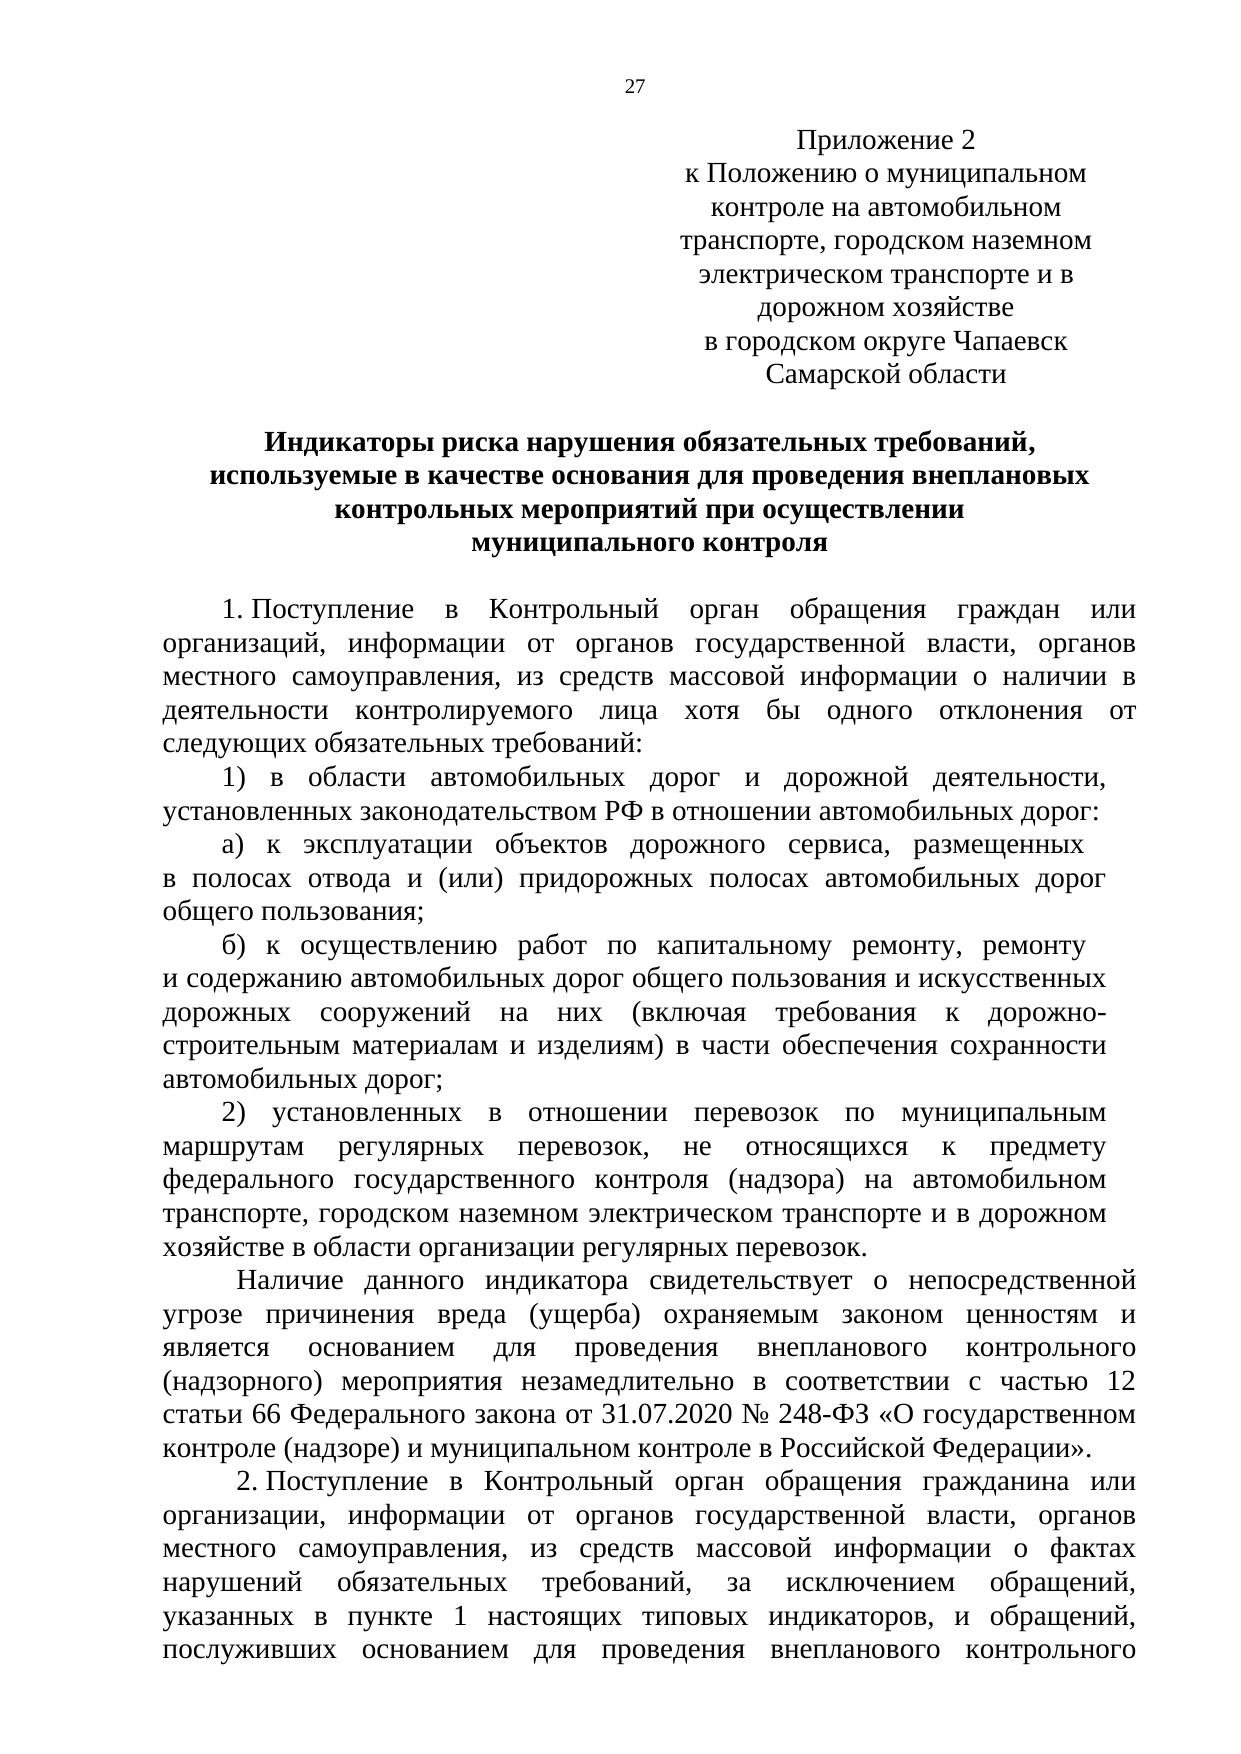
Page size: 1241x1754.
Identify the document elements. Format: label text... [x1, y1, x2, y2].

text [162, 1463, 1137, 1665]
text используемые в качестве основания для проведения внеплановых контрольных мероприятий при осуществлении [162, 457, 1137, 524]
text б) к осуществлению работ по капитальному ремонту, ремонту и содержанию автомобильных дорог общего пользования и искусственных дорожных сооружений на них (включая требования к дорожно-строительным материалам и изделиям) в части обеспечения сохранности автомобильных дорог; [162, 927, 1107, 1094]
text 2) установленных в отношении перевозок по муниципальным маршрутам регулярных перевозок, не относящихся к предмету федерального государственного контроля (надзора) на автомобильном транспорте, городском наземном электрическом транспорте и в дорожном хозяйстве в области организации регулярных перевозок. [162, 1094, 1107, 1262]
text а) к эксплуатации объектов дорожного сервиса, размещенных в полосах отвода и (или) придорожных полосах автомобильных дорог общего пользования; [162, 826, 1107, 927]
text к Положению о муниципальном контроле на автомобильном транспорте, городском наземном электрическом транспорте и в дорожном хозяйстве [635, 155, 1137, 323]
text в городском округе Чапаевск Самарской области [635, 323, 1137, 390]
text 1) в области автомобильных дорог и дорожной деятельности, установленных законодательством РФ в отношении автомобильных дорог: [162, 759, 1107, 826]
list Поступление в Контрольный орган обращения граждан или организаций, информации от органов государственной власти, органов местного самоуправления, из средств массовой информации о наличии в деятельности контролируемого лица хотя бы одного отклонения от следующих обязательных требований: [162, 591, 1137, 759]
text муниципального контроля [162, 524, 1137, 558]
text Индикаторы риска нарушения обязательных требований, [162, 424, 1137, 457]
text Наличие данного индикатора свидетельствует о непосредственной угрозе причинения вреда (ущерба) охраняемым законом ценностям и является основанием для проведения внепланового контрольного (надзорного) мероприятия незамедлительно в соответствии с частью 12 статьи 66 Федерального закона от 31.07.2020 № 248-ФЗ «О государственном контроле (надзоре) и муниципальном контроле в Российской Федерации». [162, 1262, 1137, 1463]
text Приложение 2 [635, 122, 1137, 155]
